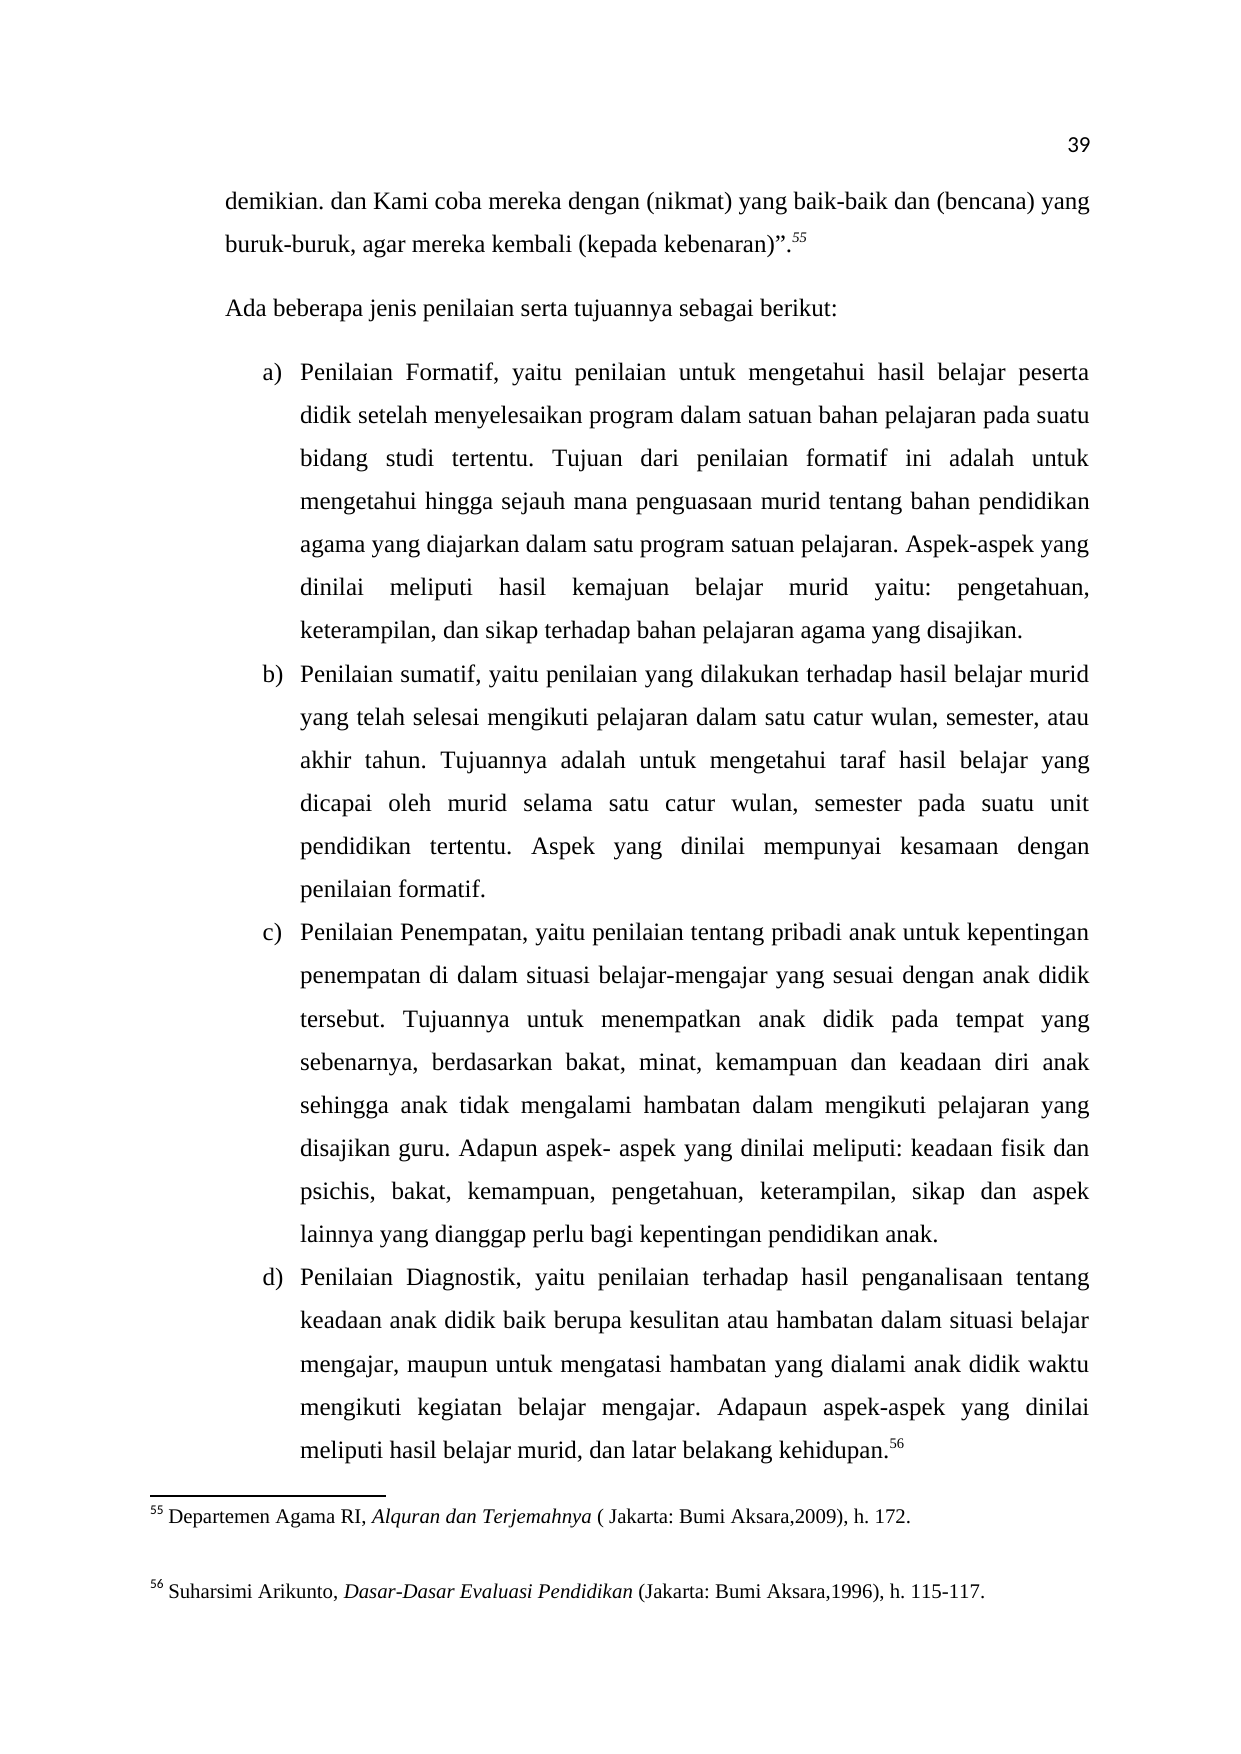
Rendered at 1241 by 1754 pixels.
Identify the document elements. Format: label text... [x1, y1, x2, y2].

list Penilaian Diagnostik, yaitu penilaian terhadap hasil penganalisaan tentang keadaan anak didik baik berupa kesulitan atau hambatan dalam situasi belajar mengajar, maupun untuk mengatasi hambatan yang dialami anak didik waktu mengikuti kegiatan belajar mengajar. Adapaun aspek-aspek yang dinilai meliputi hasil belajar murid, dan latar belakang kehidupan. [262, 1262, 1090, 1464]
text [225, 186, 1090, 258]
list Penilaian Penempatan, yaitu penilaian tentang pribadi anak untuk kepentingan penempatan di dalam situasi belajar-mengajar yang sesuai dengan anak didik tersebut. Tujuannya untuk menempatkan anak didik pada tempat yang sebenarnya, berdasarkan bakat, minat, kemampuan dan keadaan diri anak sehingga anak tidak mengalami hambatan dalam mengikuti pelajaran yang disajikan guru. Adapun aspek- aspek yang dinilai meliputi: keadaan fisik dan psichis, bakat, kemampuan, pengetahuan, keterampilan, sikap dan aspek lainnya yang dianggap perlu bagi kepentingan pendidikan anak. [262, 917, 1090, 1248]
list Penilaian Formatif, yaitu penilaian untuk mengetahui hasil belajar peserta didik setelah menyelesaikan program dalam satuan bahan pelajaran pada suatu bidang studi tertentu. Tujuan dari penilaian formatif ini adalah untuk mengetahui hingga sejauh mana penguasaan murid tentang bahan pendidikan agama yang diajarkan dalam satu program satuan pelajaran. Aspek-aspek yang dinilai meliputi hasil kemajuan belajar murid yaitu: pengetahuan, keterampilan, dan sikap terhadap bahan pelajaran agama yang disajikan. [262, 357, 1090, 644]
text Ada beberapa jenis penilaian serta tujuannya sebagai berikut: [150, 293, 1090, 322]
list Penilaian sumatif, yaitu penilaian yang dilakukan terhadap hasil belajar murid yang telah selesai mengikuti pelajaran dalam satu catur wulan, semester, atau akhir tahun. Tujuannya adalah untuk mengetahui taraf hasil belajar yang dicapai oleh murid selama satu catur wulan, semester pada suatu unit pendidikan tertentu. Aspek yang dinilai mempunyai kesamaan dengan penilaian formatif. [262, 659, 1090, 903]
